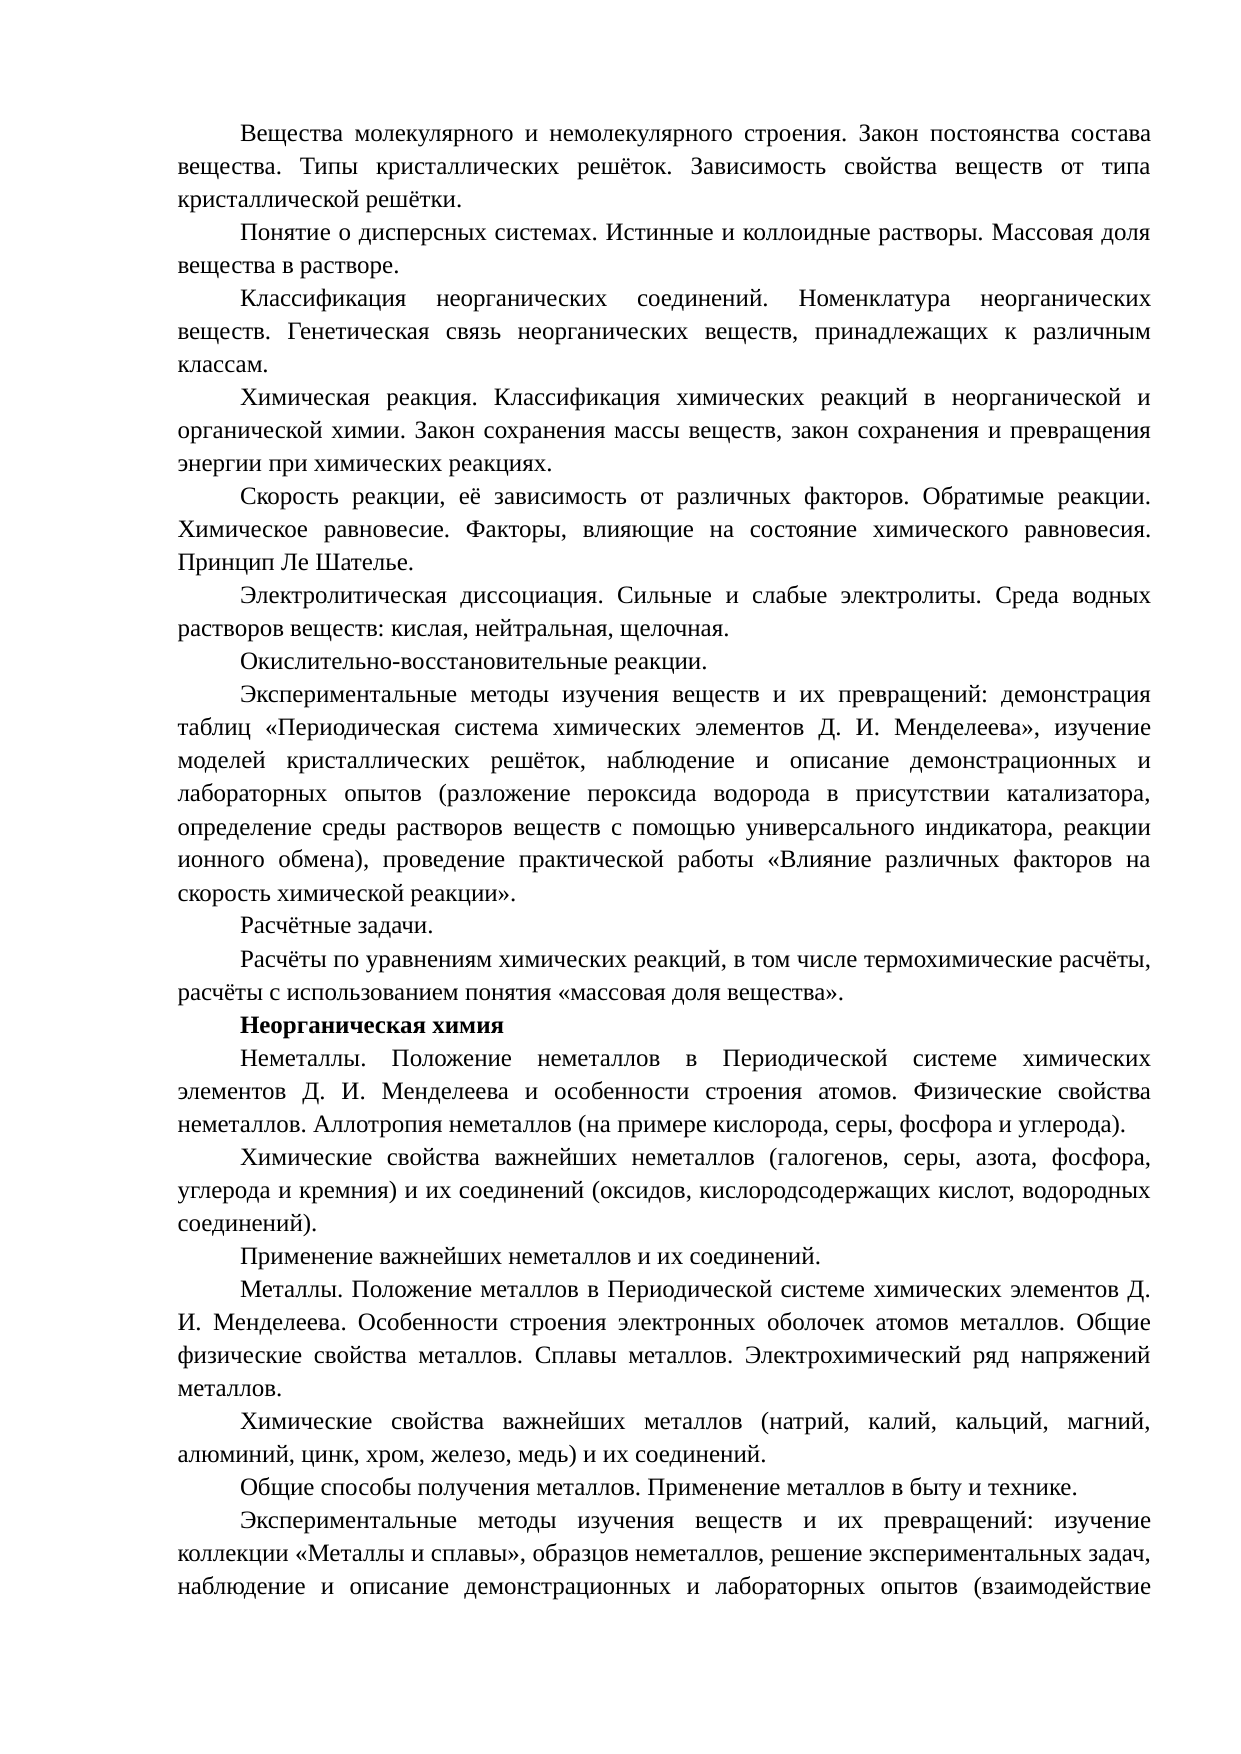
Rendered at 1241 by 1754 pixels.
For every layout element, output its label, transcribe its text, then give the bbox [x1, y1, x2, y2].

text Химические свойства важнейших неметаллов (галогенов, серы, азота, фосфора, углерода и кремния) и их соединений (оксидов, кислородсодержащих кислот, водородных соединений). [177, 1142, 1152, 1237]
text Окислительно-восстановительные реакции. [177, 646, 1152, 675]
text Расчётные задачи. [177, 911, 1152, 939]
text Классификация неорганических соединений. Номенклатура неорганических веществ. Генетическая связь неорганических веществ, принадлежащих к различным классам. [177, 283, 1152, 378]
text Металлы. Положение металлов в Периодической системе химических элементов Д. И. Менделеева. Особенности строения электронных оболочек атомов металлов. Общие физические свойства металлов. Сплавы металлов. Электрохимический ряд напряжений металлов. [177, 1274, 1152, 1402]
text Применение важнейших неметаллов и их соединений. [177, 1241, 1152, 1269]
text Неорганическая химия [177, 1010, 1152, 1038]
text Вещества молекулярного и немолекулярного строения. Закон постоянства состава вещества. Типы кристаллических решёток. Зависимость свойства веществ от типа кристаллической решётки. [177, 118, 1152, 213]
text Общие способы получения металлов. Применение металлов в быту и технике. [177, 1472, 1152, 1501]
text Понятие о дисперсных системах. Истинные и коллоидные растворы. Массовая доля вещества в растворе. [177, 217, 1152, 279]
text Электролитическая диссоциация. Сильные и слабые электролиты. Среда водных растворов веществ: кислая, нейтральная, щелочная. [177, 580, 1152, 642]
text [177, 1505, 1152, 1600]
text Неметаллы. Положение неметаллов в Периодической системе химических элементов Д. И. Менделеева и особенности строения атомов. Физические свойства неметаллов. Аллотропия неметаллов (на примере кислорода, серы, фосфора и углерода). [177, 1043, 1152, 1137]
text Химическая реакция. Классификация химических реакций в неорганической и органической химии. Закон сохранения массы веществ, закон сохранения и превращения энергии при химических реакциях. [177, 382, 1152, 477]
text Расчёты по уравнениям химических реакций, в том числе термохимические расчёты, расчёты с использованием понятия «массовая доля вещества». [177, 944, 1152, 1005]
text Экспериментальные методы изучения веществ и их превращений: демонстрация таблиц «Периодическая система химических элементов Д. И. Менделеева», изучение моделей кристаллических решёток, наблюдение и описание демонстрационных и лабораторных опытов (разложение пероксида водорода в присутствии катализатора, определение среды растворов веществ с помощью универсального индикатора, реакции ионного обмена), проведение практической работы «Влияние различных факторов на скорость химической реакции». [177, 679, 1152, 906]
text Скорость реакции, её зависимость от различных факторов. Обратимые реакции. Химическое равновесие. Факторы, влияющие на состояние химического равновесия. Принцип Ле Шателье. [177, 481, 1152, 576]
text Химические свойства важнейших металлов (натрий, калий, кальций, магний, алюминий, цинк, хром, железо, медь) и их соединений. [177, 1406, 1152, 1468]
